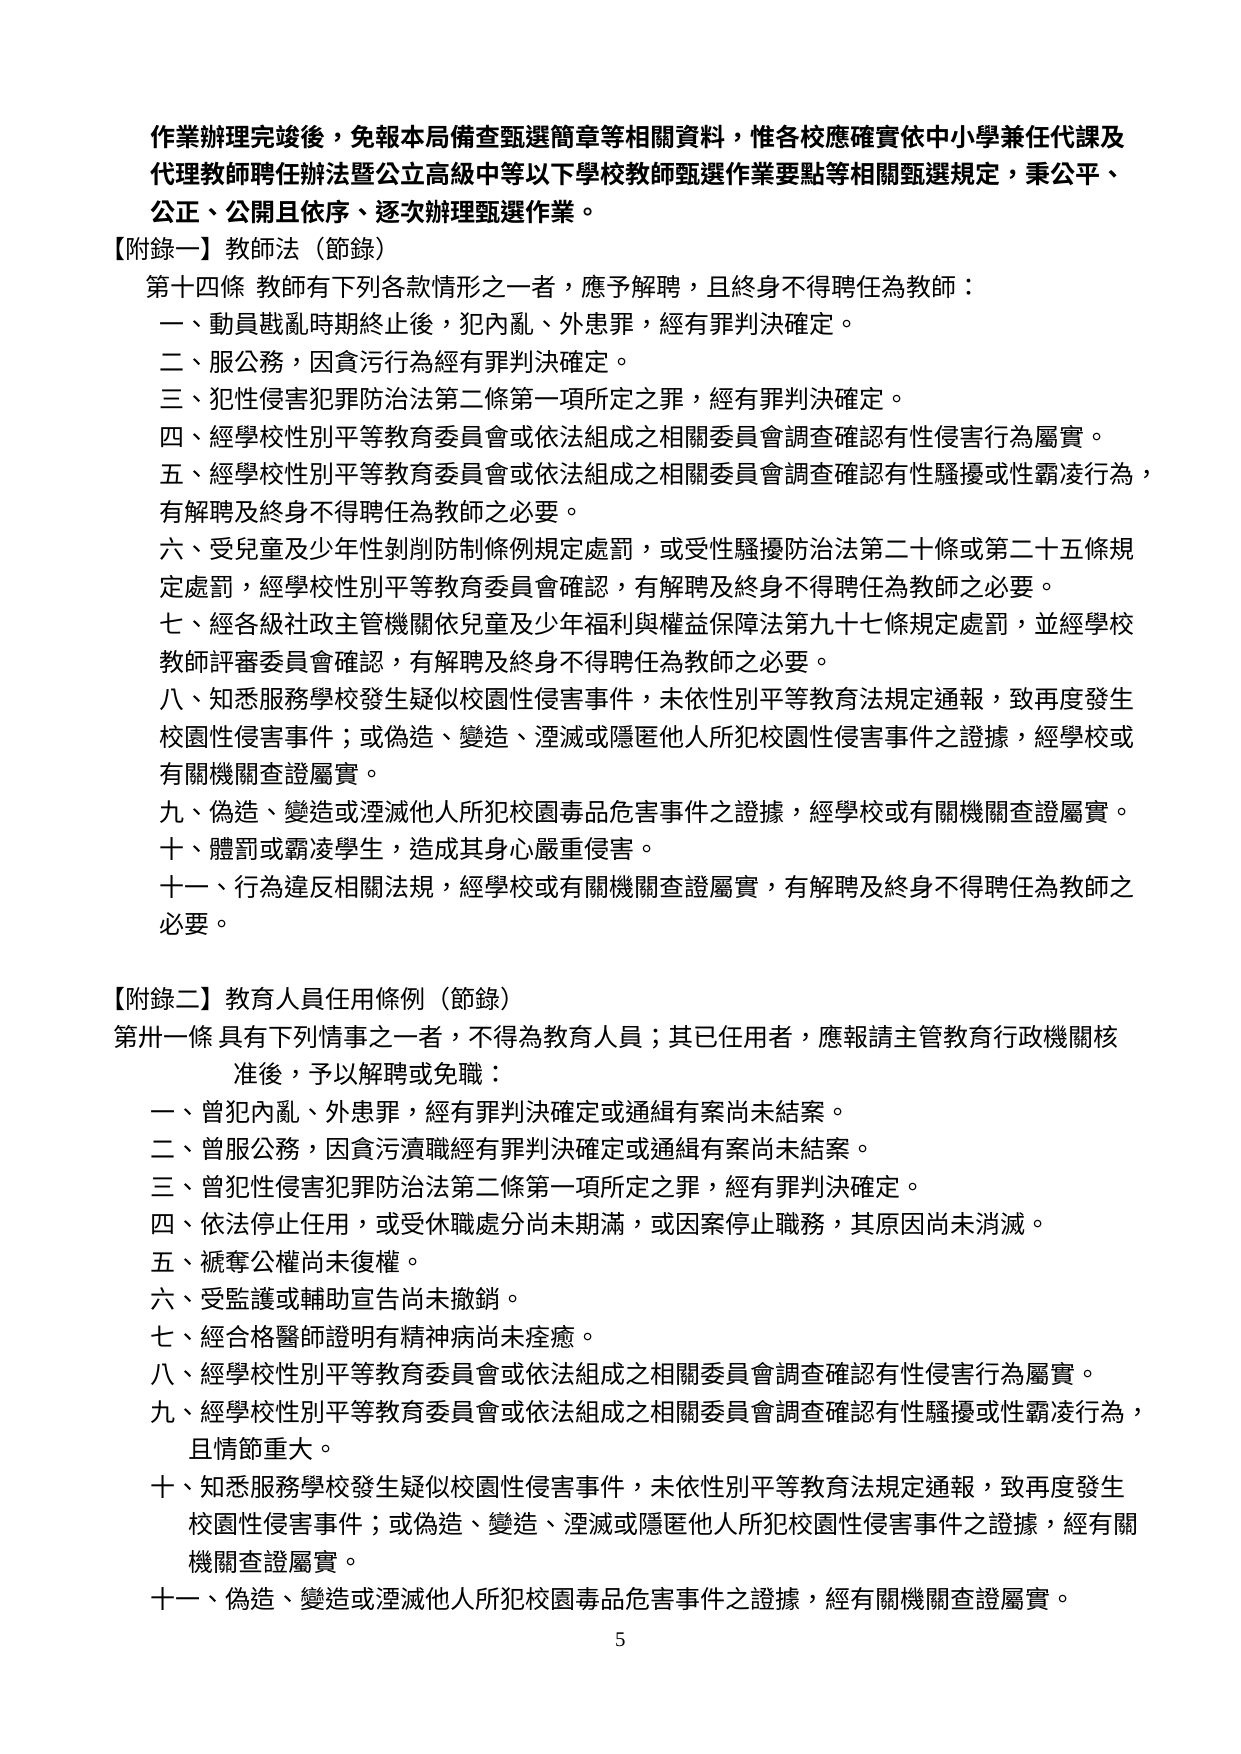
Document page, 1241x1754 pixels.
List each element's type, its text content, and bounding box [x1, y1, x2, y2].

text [100, 116, 1140, 229]
text 二、曾服公務，因貪污瀆職經有罪判決確定或通緝有案尚未結案。 [125, 1129, 1140, 1166]
text 【附錄一】教師法（節錄） [100, 229, 1140, 266]
text 第十四條 教師有下列各款情形之一者，應予解聘，且終身不得聘任為教師： 一、動員戡亂時期終止後，犯內亂、外患罪，經有罪判決確定。 二、服公務，因貪污行為經有罪判決確定。 三、犯性侵害犯罪防治法第二條第一項所定之罪，經有罪判決確定。 四、經學校性別平等教育委員會或依法組成之相關委員會調查確認有性侵害行為屬實。 五、經學校性別平等教育委員會或依法組成之相關委員會調查確認有性騷擾或性霸凌行為，有解聘及終身不得聘任為教師之必要。 六、受兒童及少年性剝削防制條例規定處罰，或受性騷擾防治法第二十條或第二十五條規定處罰，經學校性別平等教育委員會確認，有解聘及終身不得聘任為教師之必要。 七、經各級社政主管機關依兒童及少年福利與權益保障法第九十七條規定處罰，並經學校教師評審委員會確認，有解聘及終身不得聘任為教師之必要。 八、知悉服務學校發生疑似校園性侵害事件，未依性別平等教育法規定通報，致再度發生校園性侵害事件；或偽造、變造、湮滅或隱匿他人所犯校園性侵害事件之證據，經學校或有關機關查證屬實。 九、偽造、變造或湮滅他人所犯校園毒品危害事件之證據，經學校或有關機關查證屬實。 十、體罰或霸凌學生，造成其身心嚴重侵害。 十一、行為違反相關法規，經學校或有關機關查證屬實，有解聘及終身不得聘任為教師之必要。 [145, 266, 1140, 941]
text 一、曾犯內亂、外患罪，經有罪判決確定或通緝有案尚未結案。 [125, 1091, 1140, 1129]
text 【附錄二】教育人員任用條例（節錄） [100, 979, 1140, 1016]
text 六、受監護或輔助宣告尚未撤銷。 [125, 1279, 1140, 1316]
text 五、褫奪公權尚未復權。 [125, 1241, 1140, 1279]
text 十、知悉服務學校發生疑似校園性侵害事件，未依性別平等教育法規定通報，致再度發生校園性侵害事件；或偽造、變造、湮滅或隱匿他人所犯校園性侵害事件之證據，經有關機關查證屬實。 [150, 1466, 1140, 1579]
text 第卅一條 具有下列情事之一者，不得為教育人員；其已任用者，應報請主管教育行政機關核准後，予以解聘或免職： [113, 1016, 1140, 1091]
text 九、經學校性別平等教育委員會或依法組成之相關委員會調查確認有性騷擾或性霸凌行為，且情節重大。 [150, 1391, 1140, 1466]
text 七、經合格醫師證明有精神病尚未痊癒。 [125, 1316, 1140, 1354]
text 十一、偽造、變造或湮滅他人所犯校園毒品危害事件之證據，經有關機關查證屬實。 [150, 1579, 1140, 1616]
text 四、依法停止任用，或受休職處分尚未期滿，或因案停止職務，其原因尚未消滅。 [125, 1204, 1140, 1241]
text 八、經學校性別平等教育委員會或依法組成之相關委員會調查確認有性侵害行為屬實。 [125, 1354, 1140, 1391]
text 三、曾犯性侵害犯罪防治法第二條第一項所定之罪，經有罪判決確定。 [125, 1166, 1140, 1204]
